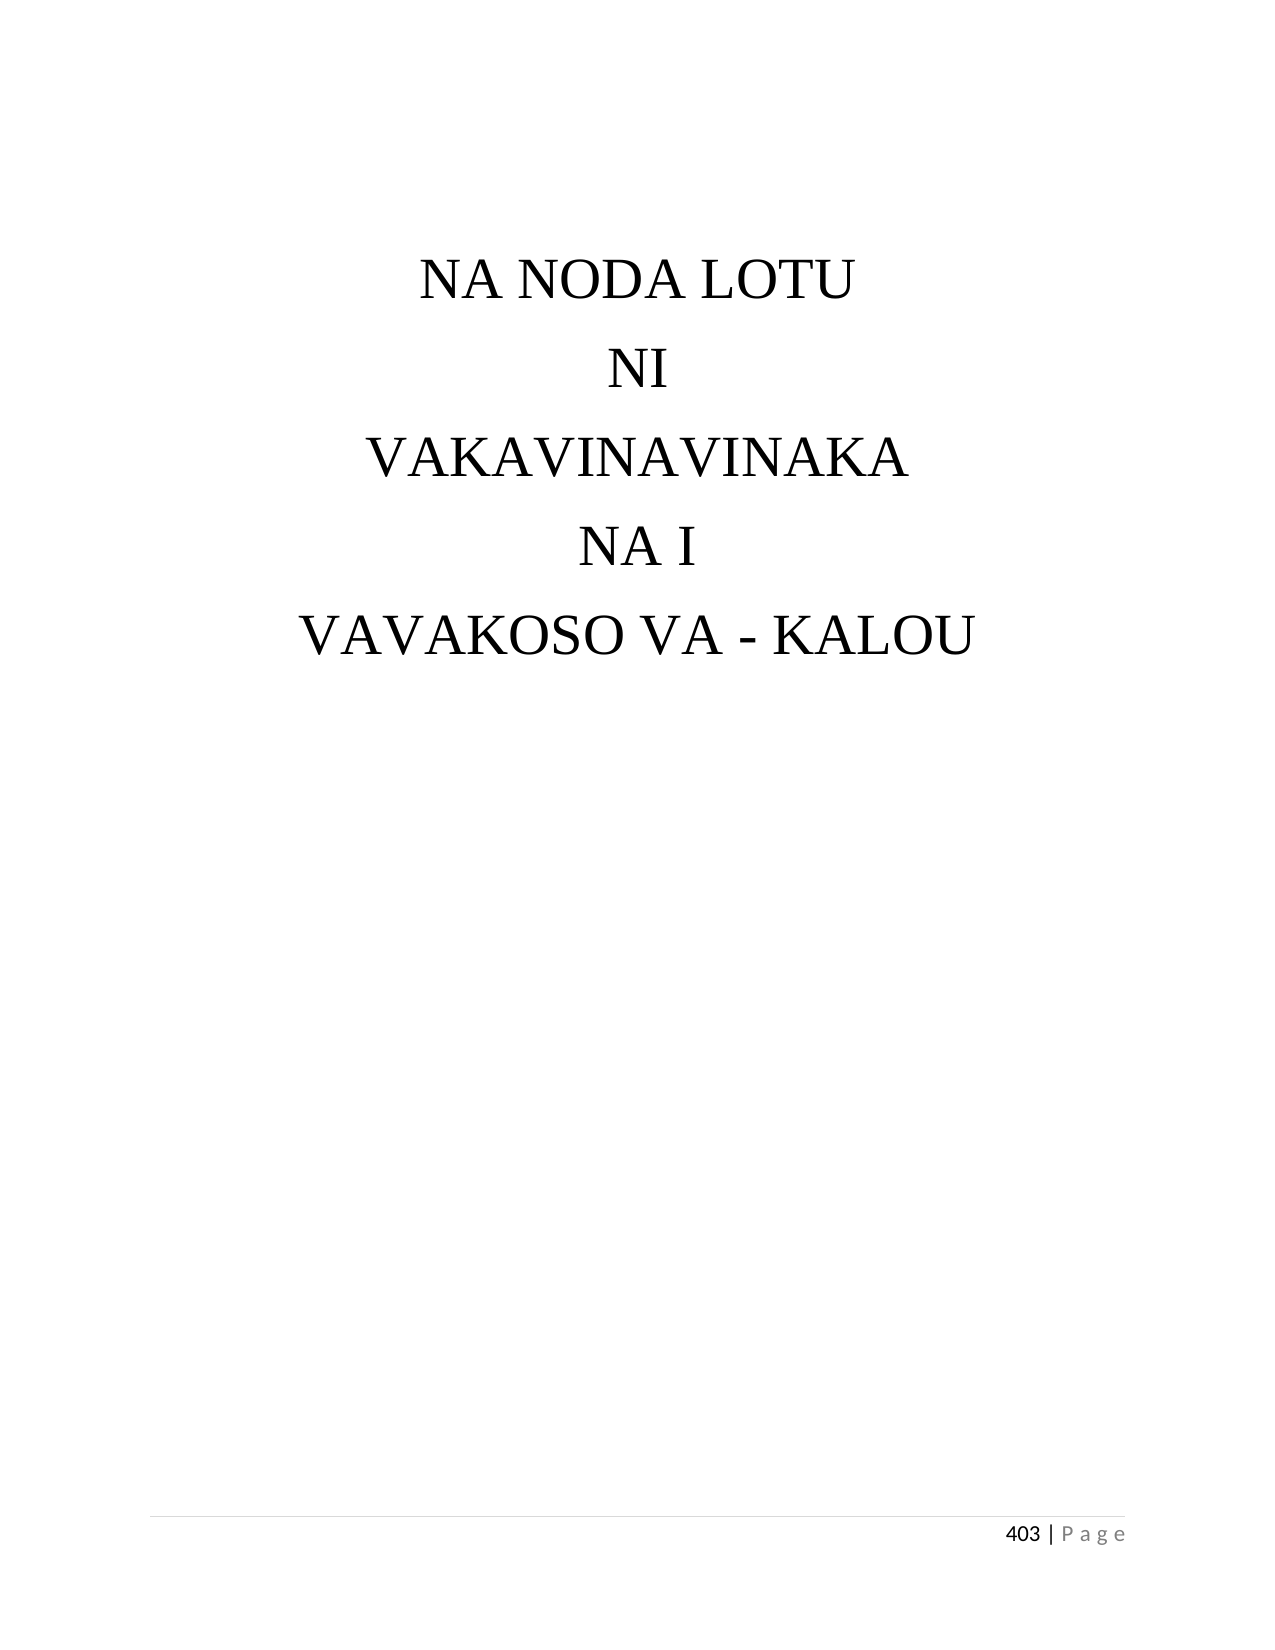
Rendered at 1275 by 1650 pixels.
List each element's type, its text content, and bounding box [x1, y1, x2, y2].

text VAVAKOSO VA - KALOU [150, 600, 1125, 667]
text NA I [150, 511, 1125, 578]
text VAKAVINAVINAKA [150, 422, 1125, 489]
text NA NODA LOTU [150, 244, 1125, 311]
text NI [150, 333, 1125, 400]
